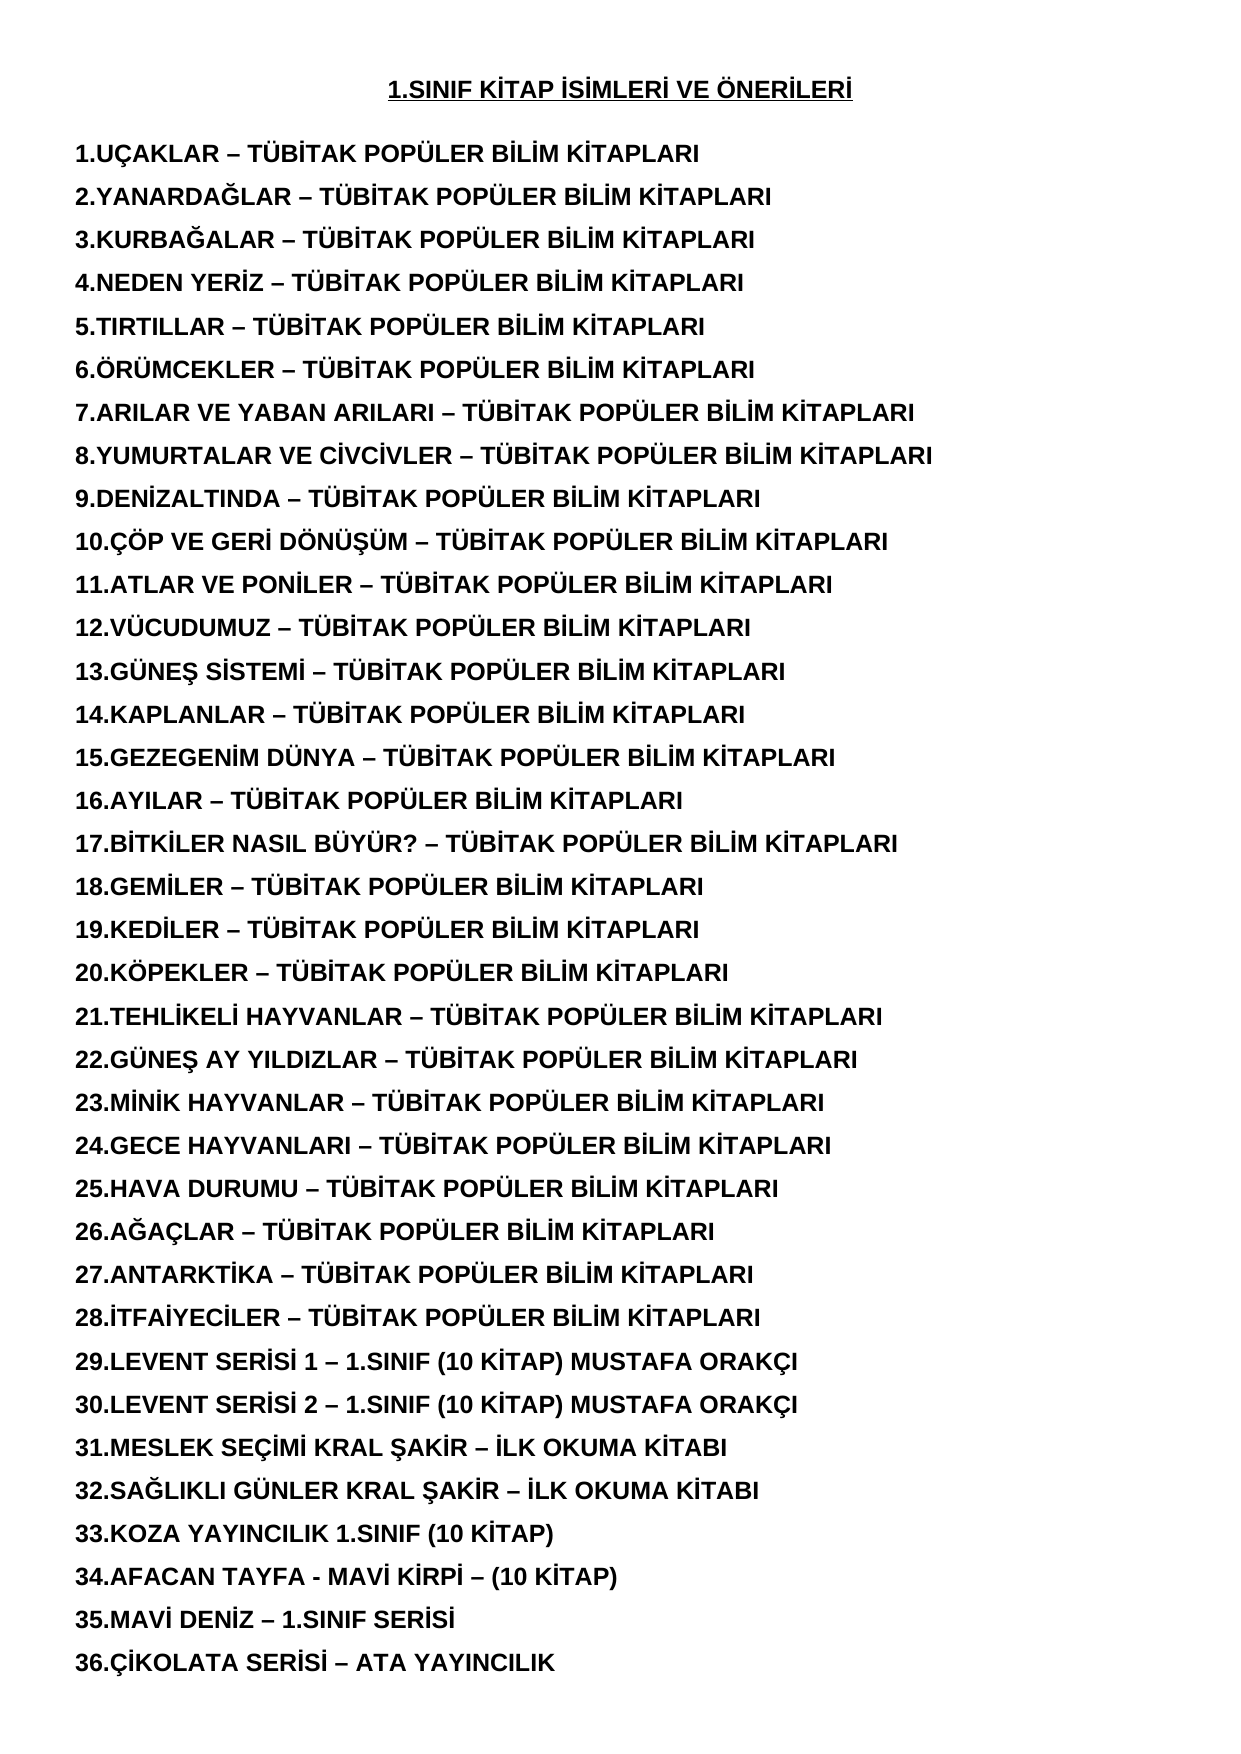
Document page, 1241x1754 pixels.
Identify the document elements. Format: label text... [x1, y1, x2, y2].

text 12.VÜCUDUMUZ – TÜBİTAK POPÜLER BİLİM KİTAPLARI [75, 613, 1165, 642]
text 30.LEVENT SERİSİ 2 – 1.SINIF (10 KİTAP) MUSTAFA ORAKÇI [75, 1389, 1165, 1418]
text 1.UÇAKLAR – TÜBİTAK POPÜLER BİLİM KİTAPLARI [75, 139, 1165, 168]
text 22.GÜNEŞ AY YILDIZLAR – TÜBİTAK POPÜLER BİLİM KİTAPLARI [75, 1044, 1165, 1073]
text 33.KOZA YAYINCILIK 1.SINIF (10 KİTAP) [75, 1519, 1165, 1548]
text 36.ÇİKOLATA SERİSİ – ATA YAYINCILIK [75, 1648, 1165, 1677]
text 7.ARILAR VE YABAN ARILARI – TÜBİTAK POPÜLER BİLİM KİTAPLARI [75, 398, 1165, 426]
text 31.MESLEK SEÇİMİ KRAL ŞAKİR – İLK OKUMA KİTABI [75, 1433, 1165, 1461]
text 24.GECE HAYVANLARI – TÜBİTAK POPÜLER BİLİM KİTAPLARI [75, 1131, 1165, 1159]
text 32.SAĞLIKLI GÜNLER KRAL ŞAKİR – İLK OKUMA KİTABI [75, 1476, 1165, 1504]
text 9.DENİZALTINDA – TÜBİTAK POPÜLER BİLİM KİTAPLARI [75, 484, 1165, 513]
text 14.KAPLANLAR – TÜBİTAK POPÜLER BİLİM KİTAPLARI [75, 699, 1165, 728]
text 19.KEDİLER – TÜBİTAK POPÜLER BİLİM KİTAPLARI [75, 915, 1165, 944]
text 28.İTFAİYECİLER – TÜBİTAK POPÜLER BİLİM KİTAPLARI [75, 1303, 1165, 1332]
text 2.YANARDAĞLAR – TÜBİTAK POPÜLER BİLİM KİTAPLARI [75, 182, 1165, 211]
text 25.HAVA DURUMU – TÜBİTAK POPÜLER BİLİM KİTAPLARI [75, 1174, 1165, 1203]
text 4.NEDEN YERİZ – TÜBİTAK POPÜLER BİLİM KİTAPLARI [75, 268, 1165, 297]
text 11.ATLAR VE PONİLER – TÜBİTAK POPÜLER BİLİM KİTAPLARI [75, 570, 1165, 599]
text 16.AYILAR – TÜBİTAK POPÜLER BİLİM KİTAPLARI [75, 786, 1165, 814]
text 1.SINIF KİTAP İSİMLERİ VE ÖNERİLERİ [75, 75, 1165, 104]
text 6.ÖRÜMCEKLER – TÜBİTAK POPÜLER BİLİM KİTAPLARI [75, 354, 1165, 383]
text 18.GEMİLER – TÜBİTAK POPÜLER BİLİM KİTAPLARI [75, 872, 1165, 901]
text 3.KURBAĞALAR – TÜBİTAK POPÜLER BİLİM KİTAPLARI [75, 225, 1165, 254]
text 10.ÇÖP VE GERİ DÖNÜŞÜM – TÜBİTAK POPÜLER BİLİM KİTAPLARI [75, 527, 1165, 556]
text 20.KÖPEKLER – TÜBİTAK POPÜLER BİLİM KİTAPLARI [75, 958, 1165, 987]
text 15.GEZEGENİM DÜNYA – TÜBİTAK POPÜLER BİLİM KİTAPLARI [75, 743, 1165, 771]
text 23.MİNİK HAYVANLAR – TÜBİTAK POPÜLER BİLİM KİTAPLARI [75, 1088, 1165, 1116]
text 17.BİTKİLER NASIL BÜYÜR? – TÜBİTAK POPÜLER BİLİM KİTAPLARI [75, 829, 1165, 858]
text 34.AFACAN TAYFA - MAVİ KİRPİ – (10 KİTAP) [75, 1562, 1165, 1591]
text 5.TIRTILLAR – TÜBİTAK POPÜLER BİLİM KİTAPLARI [75, 311, 1165, 340]
text 21.TEHLİKELİ HAYVANLAR – TÜBİTAK POPÜLER BİLİM KİTAPLARI [75, 1001, 1165, 1030]
text 8.YUMURTALAR VE CİVCİVLER – TÜBİTAK POPÜLER BİLİM KİTAPLARI [75, 441, 1165, 469]
text 13.GÜNEŞ SİSTEMİ – TÜBİTAK POPÜLER BİLİM KİTAPLARI [75, 656, 1165, 685]
text 29.LEVENT SERİSİ 1 – 1.SINIF (10 KİTAP) MUSTAFA ORAKÇI [75, 1346, 1165, 1375]
text 27.ANTARKTİKA – TÜBİTAK POPÜLER BİLİM KİTAPLARI [75, 1260, 1165, 1289]
text 35.MAVİ DENİZ – 1.SINIF SERİSİ [75, 1605, 1165, 1634]
text 26.AĞAÇLAR – TÜBİTAK POPÜLER BİLİM KİTAPLARI [75, 1217, 1165, 1246]
